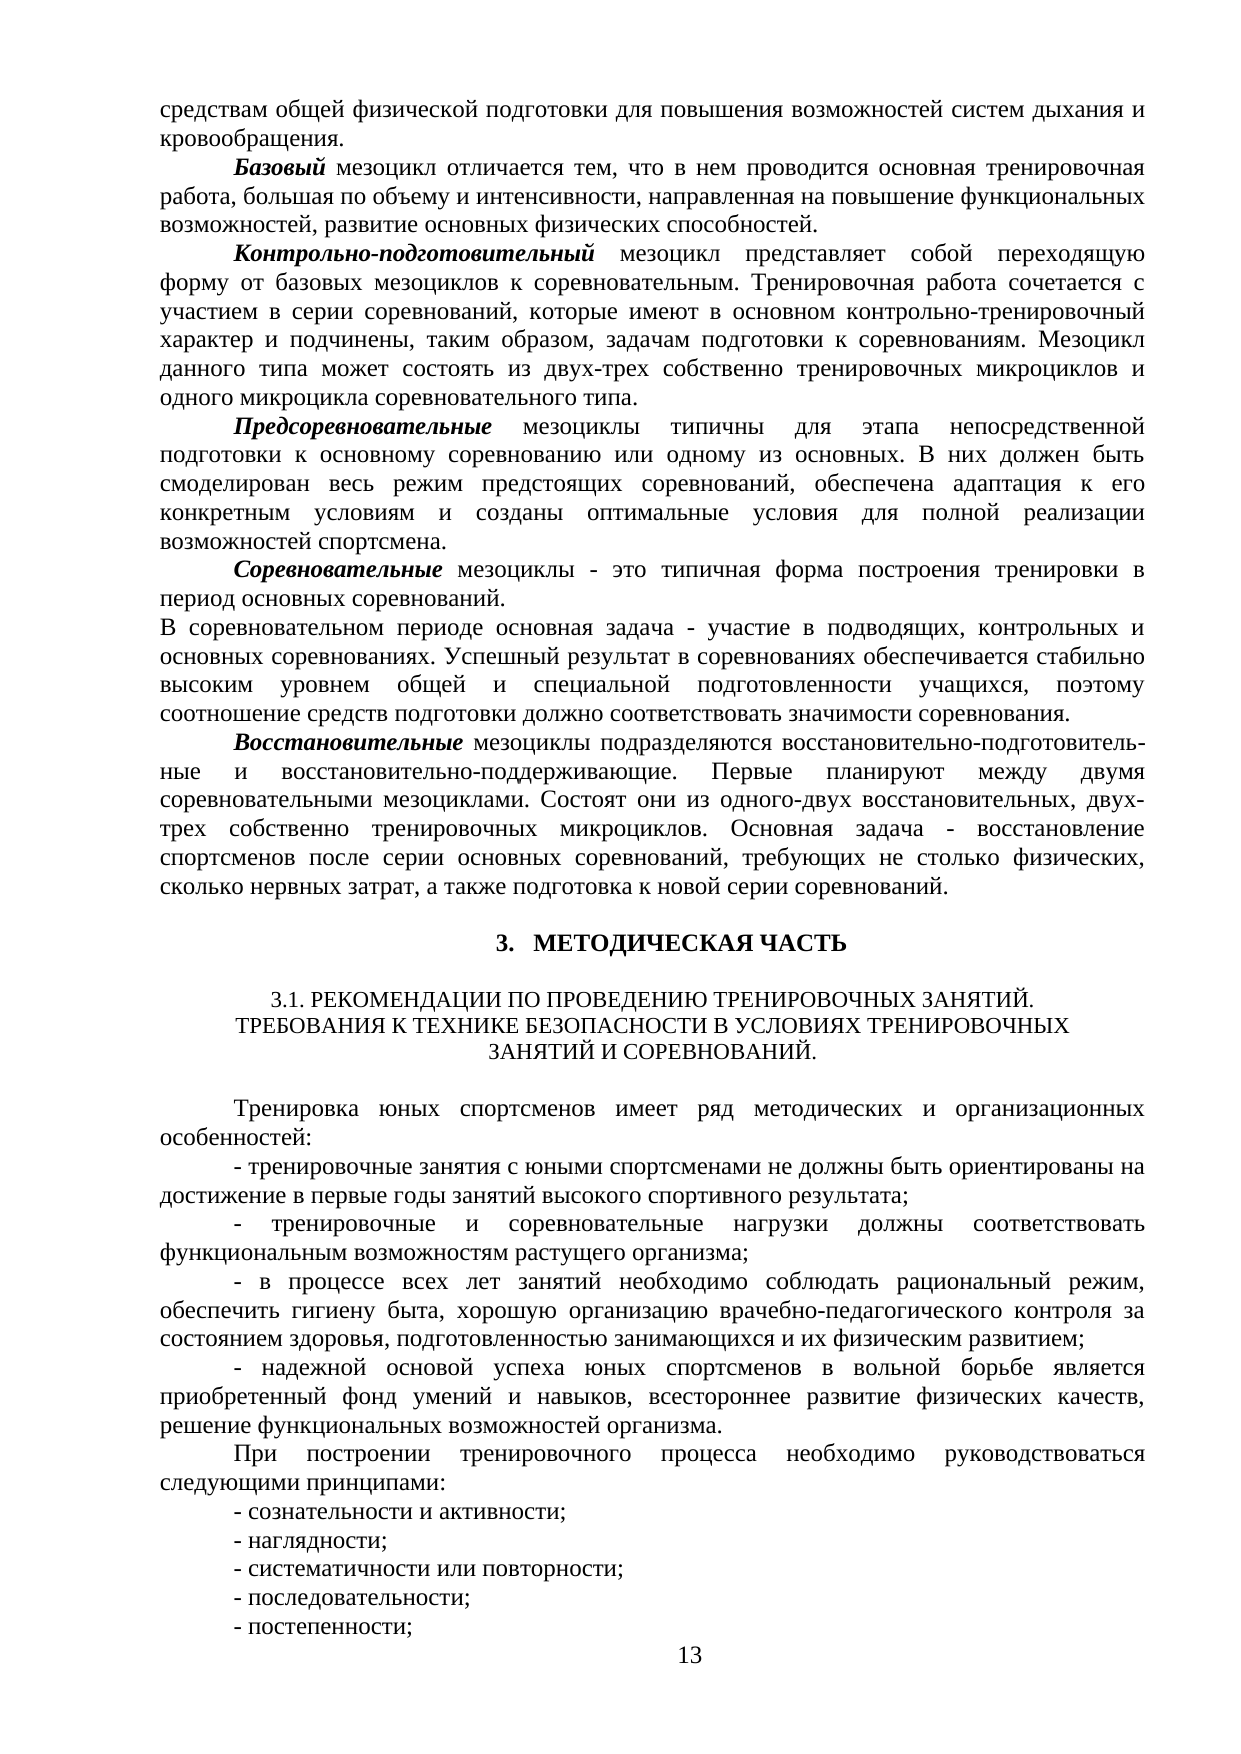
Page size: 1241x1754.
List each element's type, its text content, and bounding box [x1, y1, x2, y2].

text - систематичности или повторности; [159, 1553, 1146, 1582]
text Предсоревновательные мезоциклы типичны для этапа непосредственной подготовки к основному соревнованию или одному из основных. В них должен быть смоделирован весь режим предстоящих соревнований, обеспечена адаптация к его конкретным условиям и созданы оптимальные условия для полной реализации возможностей спортсмена. [159, 411, 1146, 554]
text Базовый мезоцикл отличается тем, что в нем проводится основная тренировочная работа, большая по объему и интенсивности, направленная на повышение функциональных возможностей, развитие основных физических способностей. [159, 152, 1146, 238]
text - тренировочные и соревновательные нагрузки должны соответствовать функциональным возможностям растущего организма; [159, 1208, 1146, 1266]
text - последовательности; [159, 1582, 1146, 1611]
text - надежной основой успеха юных спортсменов в вольной борьбе является приобретенный фонд умений и навыков, всестороннее развитие физических качеств, решение функциональных возможностей организма. [159, 1352, 1146, 1438]
text 3.1. РЕКОМЕНДАЦИИ ПО ПРОВЕДЕНИЮ ТРЕНИРОВОЧНЫХ ЗАНЯТИЙ. [159, 986, 1146, 1012]
text Тренировка юных спортсменов имеет ряд методических и организационных особенностей: [159, 1093, 1146, 1151]
text ЗАНЯТИЙ И СОРЕВНОВАНИЙ. [159, 1038, 1146, 1065]
text В соревновательном периоде основная задача - участие в подводящих, контрольных и основных соревнованиях. Успешный результат в соревнованиях обеспечивается стабильно высоким уровнем общей и специальной подготовленности учащихся, поэтому соотношение средств подготовки должно соответствовать значимости соревнования. [159, 612, 1146, 727]
text Восстановительные мезоциклы подразделяются восстановительно-подготовительные и восстановительно-поддерживающие. Первые планируют между двумя соревновательными мезоциклами. Состоят они из одного-двух восстановительных, двух-трех собственно тренировочных микроциклов. Основная задача - восстановление спортсменов после серии основных соревнований, требующих не столько физических, сколько нервных затрат, а также подготовка к новой серии соревнований. [159, 727, 1146, 899]
list МЕТОДИЧЕСКАЯ ЧАСТЬ [197, 928, 1146, 957]
text средствам общей физической подготовки для повышения возможностей систем дыхания и кровообращения. [159, 94, 1146, 152]
text - тренировочные занятия с юными спортсменами не должны быть ориентированы на достижение в первые годы занятий высокого спортивного результата; [159, 1151, 1146, 1208]
text Контрольно-подготовительный мезоцикл представляет собой переходящую форму от базовых мезоциклов к соревновательным. Тренировочная работа сочетается с участием в серии соревнований, которые имеют в основном контрольно-тренировочный характер и подчинены, таким образом, задачам подготовки к соревнованиям. Мезоцикл данного типа может состоять из двух-трех собственно тренировочных микроциклов и одного микроцикла соревновательного типа. [159, 238, 1146, 411]
text 13 [159, 1640, 1146, 1668]
text При построении тренировочного процесса необходимо руководствоваться следующими принципами: [159, 1438, 1146, 1496]
text - сознательности и активности; [159, 1496, 1146, 1525]
text - наглядности; [159, 1525, 1146, 1553]
text ТРЕБОВАНИЯ К ТЕХНИКЕ БЕЗОПАСНОСТИ В УСЛОВИЯХ ТРЕНИРОВОЧНЫХ [159, 1012, 1146, 1038]
text - постепенности; [159, 1611, 1146, 1640]
text Соревновательные мезоциклы - это типичная форма построения тренировки в период основных соревнований. [159, 554, 1146, 612]
text - в процессе всех лет занятий необходимо соблюдать рациональный режим, обеспечить гигиену быта, хорошую организацию врачебно-педагогического контроля за состоянием здоровья, подготовленностью занимающихся и их физическим развитием; [159, 1266, 1146, 1352]
